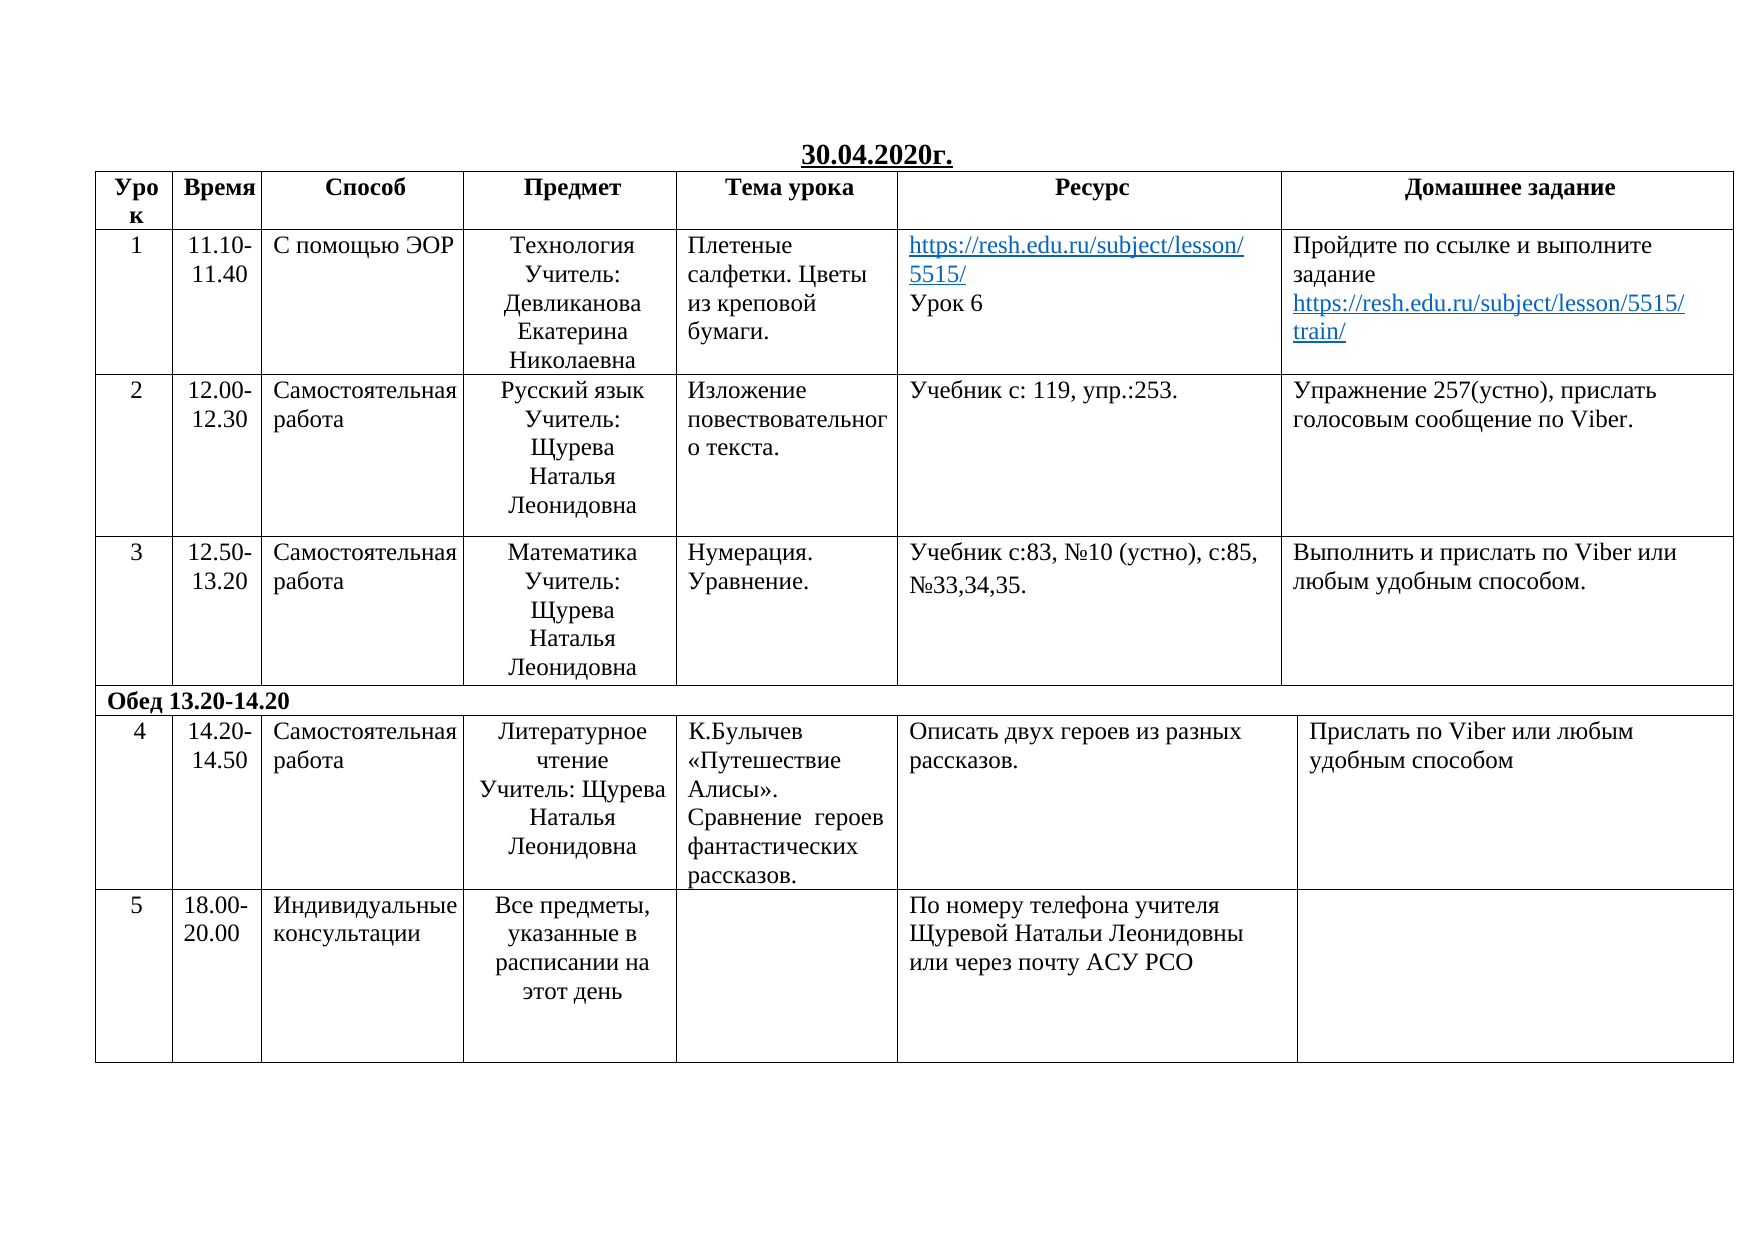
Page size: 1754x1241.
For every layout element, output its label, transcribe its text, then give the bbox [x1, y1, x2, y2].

table_cell С помощью ЭОР [262, 230, 463, 374]
table_cell Учебник с: 119, упр.:253. [898, 375, 1281, 536]
table_cell Выполнить и прислать по Viber или любым удобным способом. [1282, 537, 1733, 685]
table_cell 18.00- 20.00 [173, 890, 261, 1062]
table_cell Нумерация. Уравнение. [677, 537, 897, 685]
table_cell Технология Учитель: Девликанова Екатерина Николаевна [464, 230, 676, 374]
table_cell Все предметы, указанные в расписании на этот день [464, 890, 676, 1062]
table_cell Математика Учитель: Щурева Наталья Леонидовна [464, 537, 676, 685]
table_cell 1 [96, 230, 172, 374]
text 30.04.2020г. [499, 137, 1254, 171]
table_cell К.Булычев «Путешествие Алисы». Сравнение героев фантастических рассказов. [677, 716, 897, 889]
table_cell 12.50- 13.20 [173, 537, 261, 685]
table_cell Изложение повествовательного текста. [677, 375, 897, 536]
table_header Предмет [464, 172, 676, 229]
table_cell Русский язык Учитель: Щурева Наталья Леонидовна [464, 375, 676, 536]
table_cell 2 [96, 375, 172, 536]
table_cell Учебник с:83, №10 (устно), с:85, №33,34,35. [898, 537, 1281, 685]
table_cell 5 [96, 890, 172, 1062]
table_header Домашнее задание [1282, 172, 1733, 229]
table_cell Самостоятельная работа [262, 537, 463, 685]
table_header Тема урока [677, 172, 897, 229]
table_cell 11.10-11.40 [173, 230, 261, 374]
table_cell 14.20- 14.50 [173, 716, 261, 889]
table_cell Упражнение 257(устно), прислать голосовым сообщение по Viber. [1282, 375, 1733, 536]
table_cell Самостоятельная работа [262, 375, 463, 536]
table_cell Индивидуальные консультации [262, 890, 463, 1062]
table_cell По номеру телефона учителя Щуревой Натальи Леонидовны или через почту АСУ РСО [898, 890, 1297, 1062]
table_cell [677, 890, 897, 1062]
table_cell https://resh.edu.ru/subject/lesson/5515/ Урок 6 [898, 230, 1281, 374]
table_cell Пройдите по ссылке и выполните задание https://resh.edu.ru/subject/lesson/5515/train/ [1282, 230, 1733, 374]
table_cell Самостоятельная работа [262, 716, 463, 889]
table_cell Описать двух героев из разных рассказов. [898, 716, 1297, 889]
table_header Время [173, 172, 261, 229]
table_cell 3 [96, 537, 172, 685]
table_cell Литературное чтение Учитель: Щурева Наталья Леонидовна [464, 716, 676, 889]
table_header Ресурс [898, 172, 1281, 229]
table_cell 12.00- 12.30 [173, 375, 261, 536]
table_cell Плетеные салфетки. Цветы из креповой бумаги. [677, 230, 897, 374]
table_cell [1298, 890, 1733, 1062]
table_cell Прислать по Viber или любым удобным способом [1298, 716, 1733, 889]
table_cell 4 [96, 716, 172, 889]
table_cell Обед 13.20-14.20 [96, 686, 1733, 715]
table_header Способ [262, 172, 463, 229]
table_header Урок [96, 172, 172, 229]
